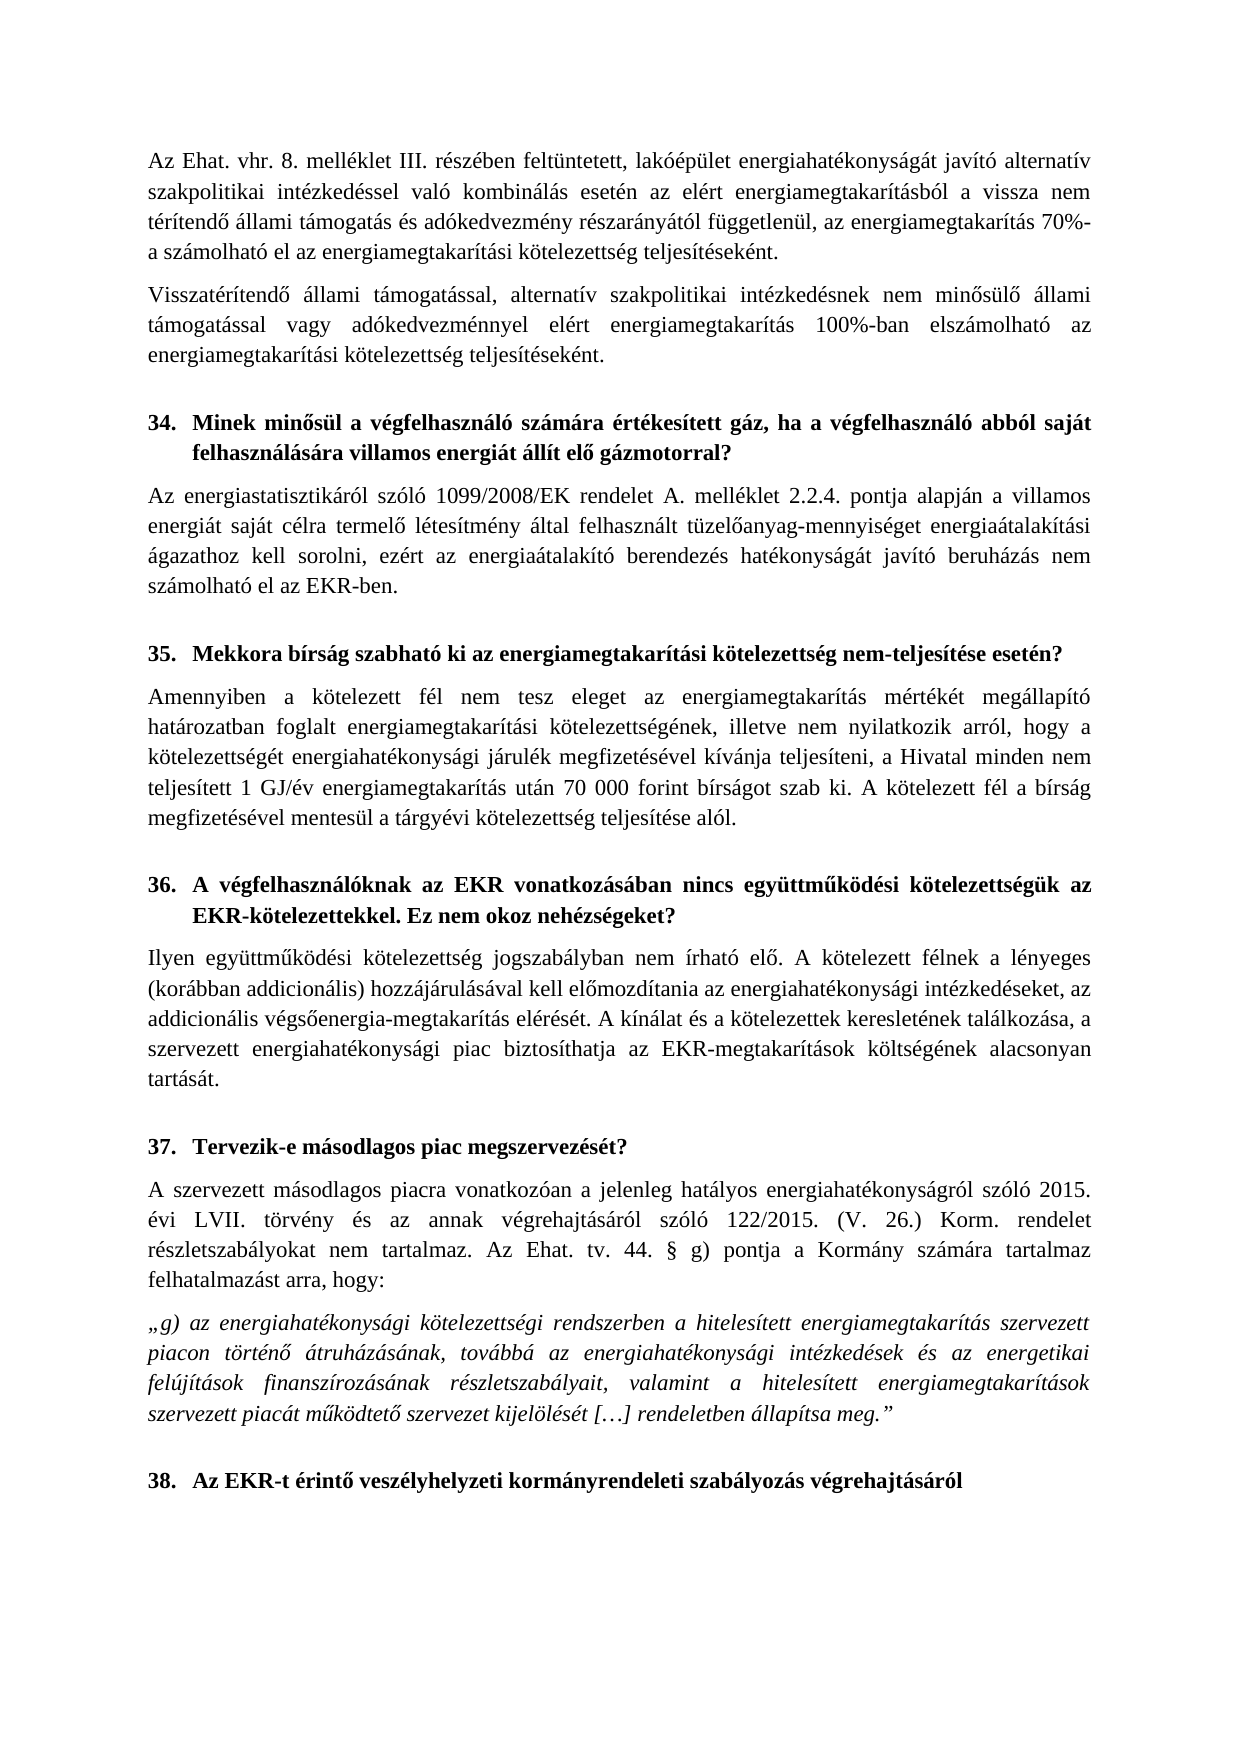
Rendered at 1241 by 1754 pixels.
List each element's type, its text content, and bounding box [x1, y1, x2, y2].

text Ilyen együttműködési kötelezettség jogszabályban nem írható elő. A kötelezett félnek a lényeges (korábban addicionális) hozzájárulásával kell előmozdítania az energiahatékonysági intézkedéseket, az addicionális végsőenergia-megtakarítás elérését. A kínálat és a kötelezettek keresletének találkozása, a szervezett energiahatékonysági piac biztosíthatja az EKR-megtakarítások költségének alacsonyan tartását. [148, 944, 1093, 1092]
subtitle Mekkora bírság szabható ki az energiamegtakarítási kötelezettség nem-teljesítése esetén? [148, 640, 1093, 667]
subtitle Minek minősül a végfelhasználó számára értékesített gáz, ha a végfelhasználó abból saját felhasználására villamos energiát állít elő gázmotorral? [148, 409, 1093, 466]
text Amennyiben a kötelezett fél nem tesz eleget az energiamegtakarítás mértékét megállapító határozatban foglalt energiamegtakarítási kötelezettségének, illetve nem nyilatkozik arról, hogy a kötelezettségét energiahatékonysági járulék megfizetésével kívánja teljesíteni, a Hivatal minden nem teljesített 1 GJ/év energiamegtakarítás után 70 000 forint bírságot szab ki. A kötelezett fél a bírság megfizetésével mentesül a tárgyévi kötelezettség teljesítése alól. [148, 683, 1093, 830]
subtitle A végfelhasználóknak az EKR vonatkozásában nincs együttműködési kötelezettségük az EKR-kötelezettekkel. Ez nem okoz nehézségeket? [148, 872, 1093, 928]
text Az Ehat. vhr. 8. melléklet III. részében feltüntetett, lakóépület energiahatékonyságát javító alternatív szakpolitikai intézkedéssel való kombinálás esetén az elért energiamegtakarításból a vissza nem térítendő állami támogatás és adókedvezmény részarányától függetlenül, az energiamegtakarítás 70%-a számolható el az energiamegtakarítási kötelezettség teljesítéseként. [148, 148, 1093, 264]
text Visszatérítendő állami támogatással, alternatív szakpolitikai intézkedésnek nem minősülő állami támogatással vagy adókedvezménnyel elért energiamegtakarítás 100%-ban elszámolható az energiamegtakarítási kötelezettség teljesítéseként. [148, 281, 1093, 368]
text Az energiastatisztikáról szóló 1099/2008/EK rendelet A. melléklet 2.2.4. pontja alapján a villamos energiát saját célra termelő létesítmény által felhasznált tüzelőanyag-mennyiséget energiaátalakítási ágazathoz kell sorolni, ezért az energiaátalakító berendezés hatékonyságát javító beruházás nem számolható el az EKR-ben. [148, 482, 1093, 599]
subtitle Tervezik-e másodlagos piac megszervezését? [148, 1133, 1093, 1159]
subtitle Az EKR-t érintő veszélyhelyzeti kormányrendeleti szabályozás végrehajtásáról [148, 1467, 1093, 1494]
text A szervezett másodlagos piacra vonatkozóan a jelenleg hatályos energiahatékonyságról szóló 2015. évi LVII. törvény és az annak végrehajtásáról szóló 122/2015. (V. 26.) Korm. rendelet részletszabályokat nem tartalmaz. Az Ehat. tv. 44. § g) pontja a Kormány számára tartalmaz felhatalmazást arra, hogy: [148, 1176, 1093, 1293]
text „g) az energiahatékonysági kötelezettségi rendszerben a hitelesített energiamegtakarítás szervezett piacon történő átruházásának, továbbá az energiahatékonysági intézkedések és az energetikai felújítások finanszírozásának részletszabályait, valamint a hitelesített energiamegtakarítások szervezett piacát működtető szervezet kijelölését […] rendeletben állapítsa meg.” [148, 1309, 1093, 1426]
